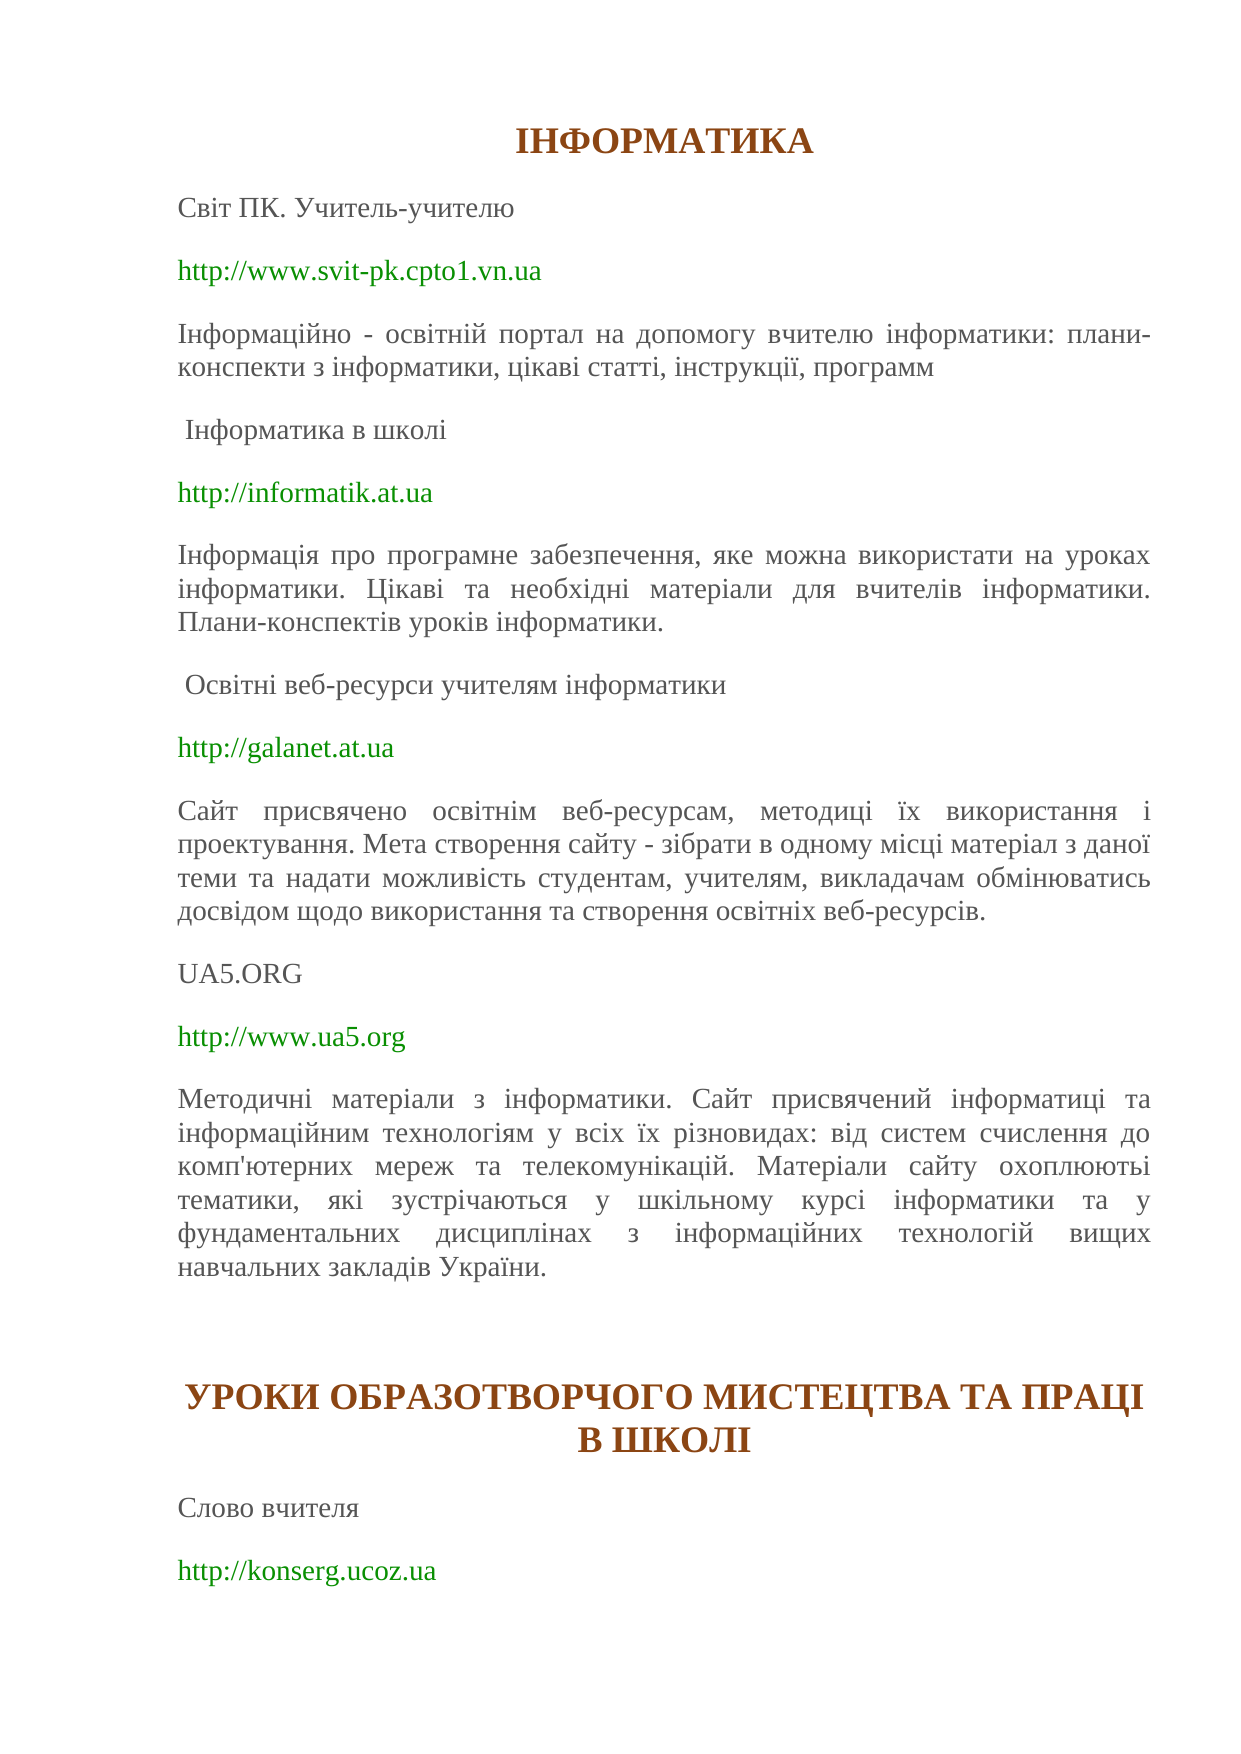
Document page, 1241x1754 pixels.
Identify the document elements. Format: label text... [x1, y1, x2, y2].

text Сайт присвячено освітнім веб-ресурсам, методиці їх використання і проектування. Мета створення сайту - зібрати в одному місці матеріал з даної теми та надати можливість студентам, учителям, викладачам обмінюватись досвідом щодо використання та створення освітніх веб-ресурсів. [177, 793, 1152, 927]
text Світ ПК. Учитель-учителю [177, 190, 1152, 224]
text http://informatik.at.ua [177, 475, 1152, 508]
text Інформаційно - освітній портал на допомогу вчителю інформатики: плани-конспекти з інформатики, цікаві статті, інструкції, программ [177, 316, 1152, 383]
text Інформатика в школі [177, 412, 1152, 446]
text Методичні матеріали з інформатики. Сайт присвячений інформатиці та інформаційним технологіям у всіх їх різновидах: від систем счислення до комп'ютерних мереж та телекомунікацій. Матеріали сайту охоплюютьі тематики, які зустрічаються у шкільному курсі інформатики та у фундаментальних дисциплінах з інформаційних технологій вищих навчальних закладів України. [177, 1081, 1152, 1283]
text http://www.ua5.org [177, 1019, 1152, 1052]
text ІНФОРМАТИКА [177, 118, 1152, 161]
text Інформація про програмне забезпечення, яке можна використати на уроках інформатики. Цікаві та необхідні матеріали для вчителів інформатики. Плани-конспектів уроків інформатики. [177, 537, 1152, 638]
text http://www.svit-pk.cpto1.vn.ua [177, 253, 1152, 287]
text Слово вчителя [177, 1490, 1152, 1523]
text http://galanet.at.ua [177, 730, 1152, 763]
text UA5.ORG [177, 956, 1152, 989]
text Освітні веб-ресурси учителям інформатики [177, 667, 1152, 701]
text УРОКИ ОБРАЗОТВОРЧОГО МИСТЕЦТВА ТА ПРАЦІ В ШКОЛІ [177, 1374, 1152, 1461]
text http://konserg.ucoz.ua [177, 1553, 1152, 1586]
